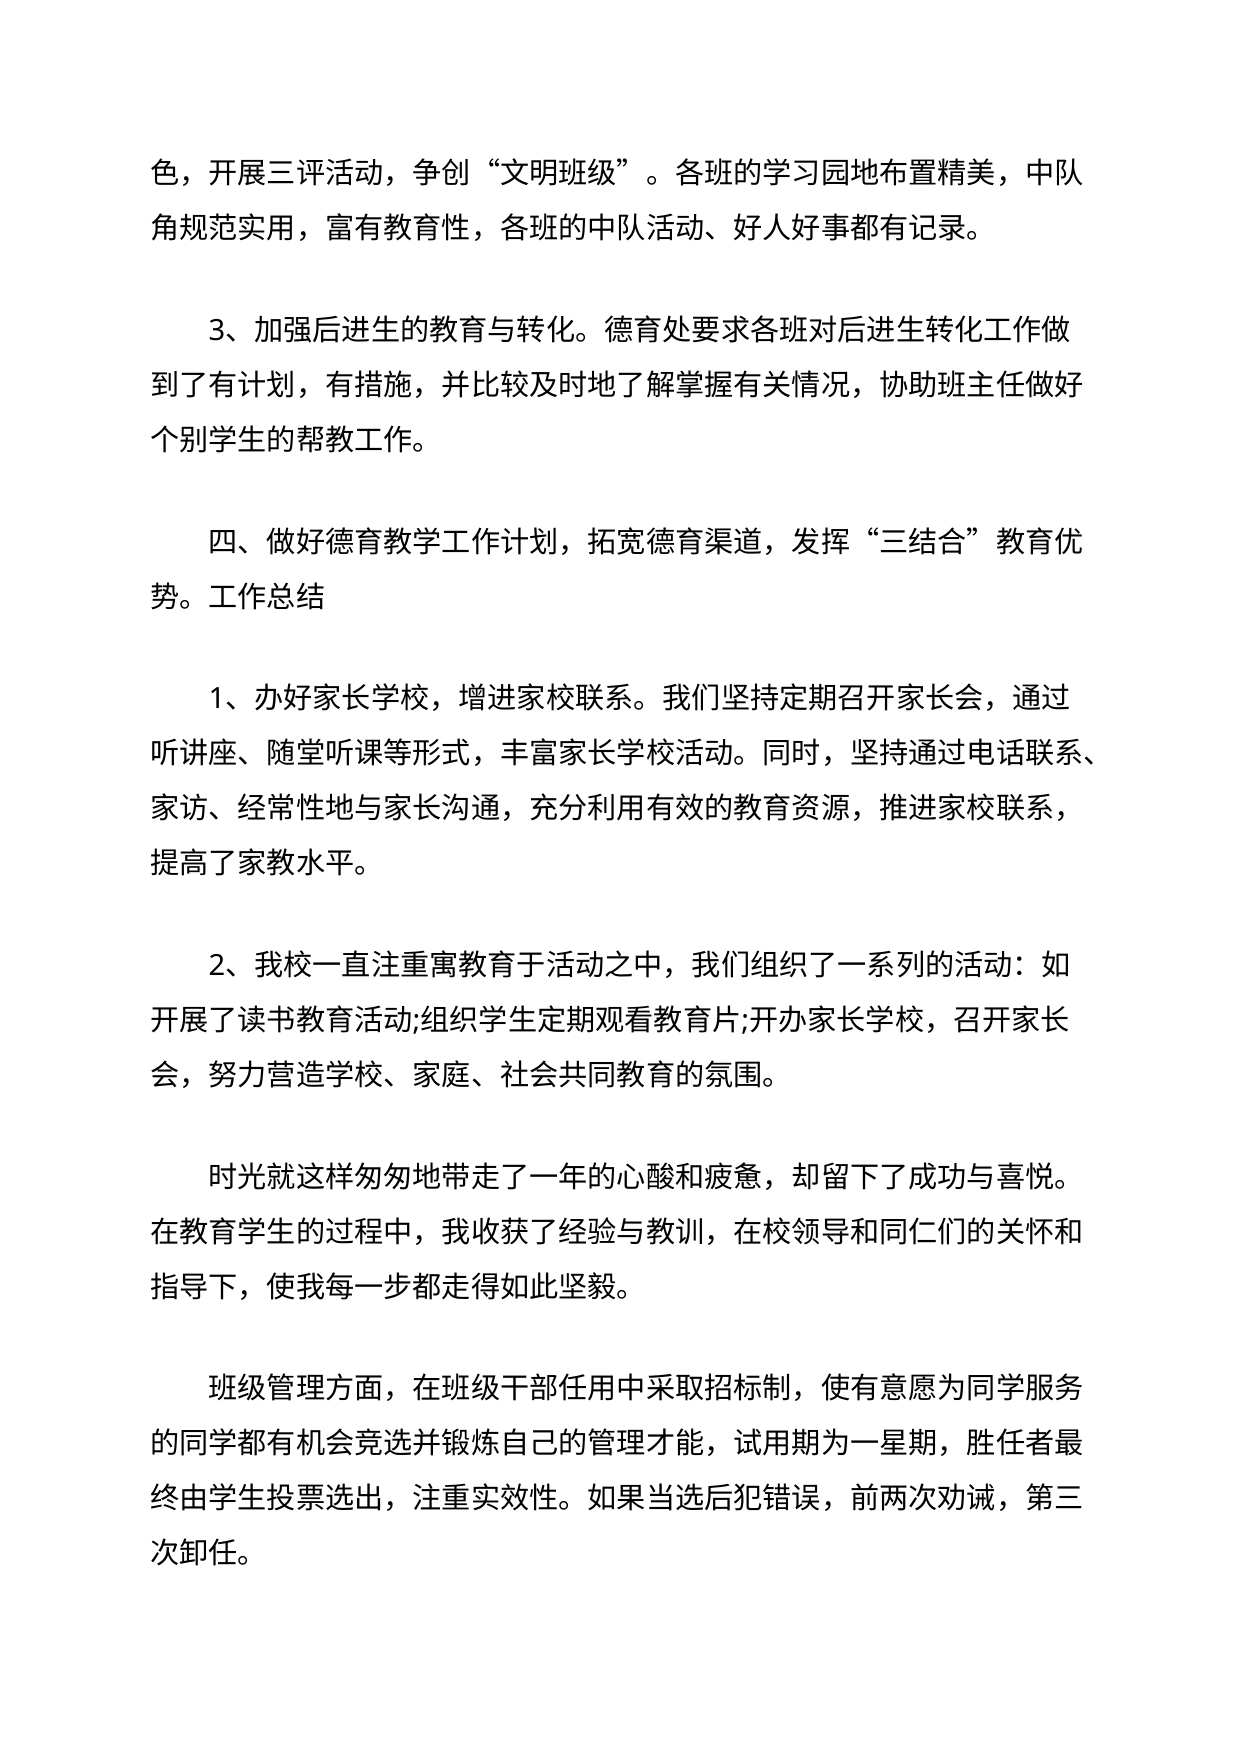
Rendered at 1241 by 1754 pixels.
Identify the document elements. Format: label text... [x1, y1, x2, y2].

text 2、我校一直注重寓教育于活动之中，我们组织了一系列的活动：如开展了读书教育活动;组织学生定期观看教育片;开办家长学校，召开家长会，努力营造学校、家庭、社会共同教育的氛围。 [150, 942, 1090, 1094]
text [150, 150, 1090, 247]
text 班级管理方面，在班级干部任用中采取招标制，使有意愿为同学服务的同学都有机会竞选并锻炼自己的管理才能，试用期为一星期，胜任者最终由学生投票选出，注重实效性。如果当选后犯错误，前两次劝诫，第三次卸任。 [150, 1365, 1090, 1572]
text 四、做好德育教学工作计划，拓宽德育渠道，发挥“三结合”教育优势。工作总结 [150, 518, 1090, 616]
text 1、办好家长学校，增进家校联系。我们坚持定期召开家长会，通过听讲座、随堂听课等形式，丰富家长学校活动。同时，坚持通过电话联系、家访、经常性地与家长沟通，充分利用有效的教育资源，推进家校联系，提高了家教水平。 [150, 675, 1090, 882]
text 3、加强后进生的教育与转化。德育处要求各班对后进生转化工作做到了有计划，有措施，并比较及时地了解掌握有关情况，协助班主任做好个别学生的帮教工作。 [150, 307, 1090, 459]
text 时光就这样匆匆地带走了一年的心酸和疲惫，却留下了成功与喜悦。在教育学生的过程中，我收获了经验与教训，在校领导和同仁们的关怀和指导下，使我每一步都走得如此坚毅。 [150, 1153, 1090, 1305]
